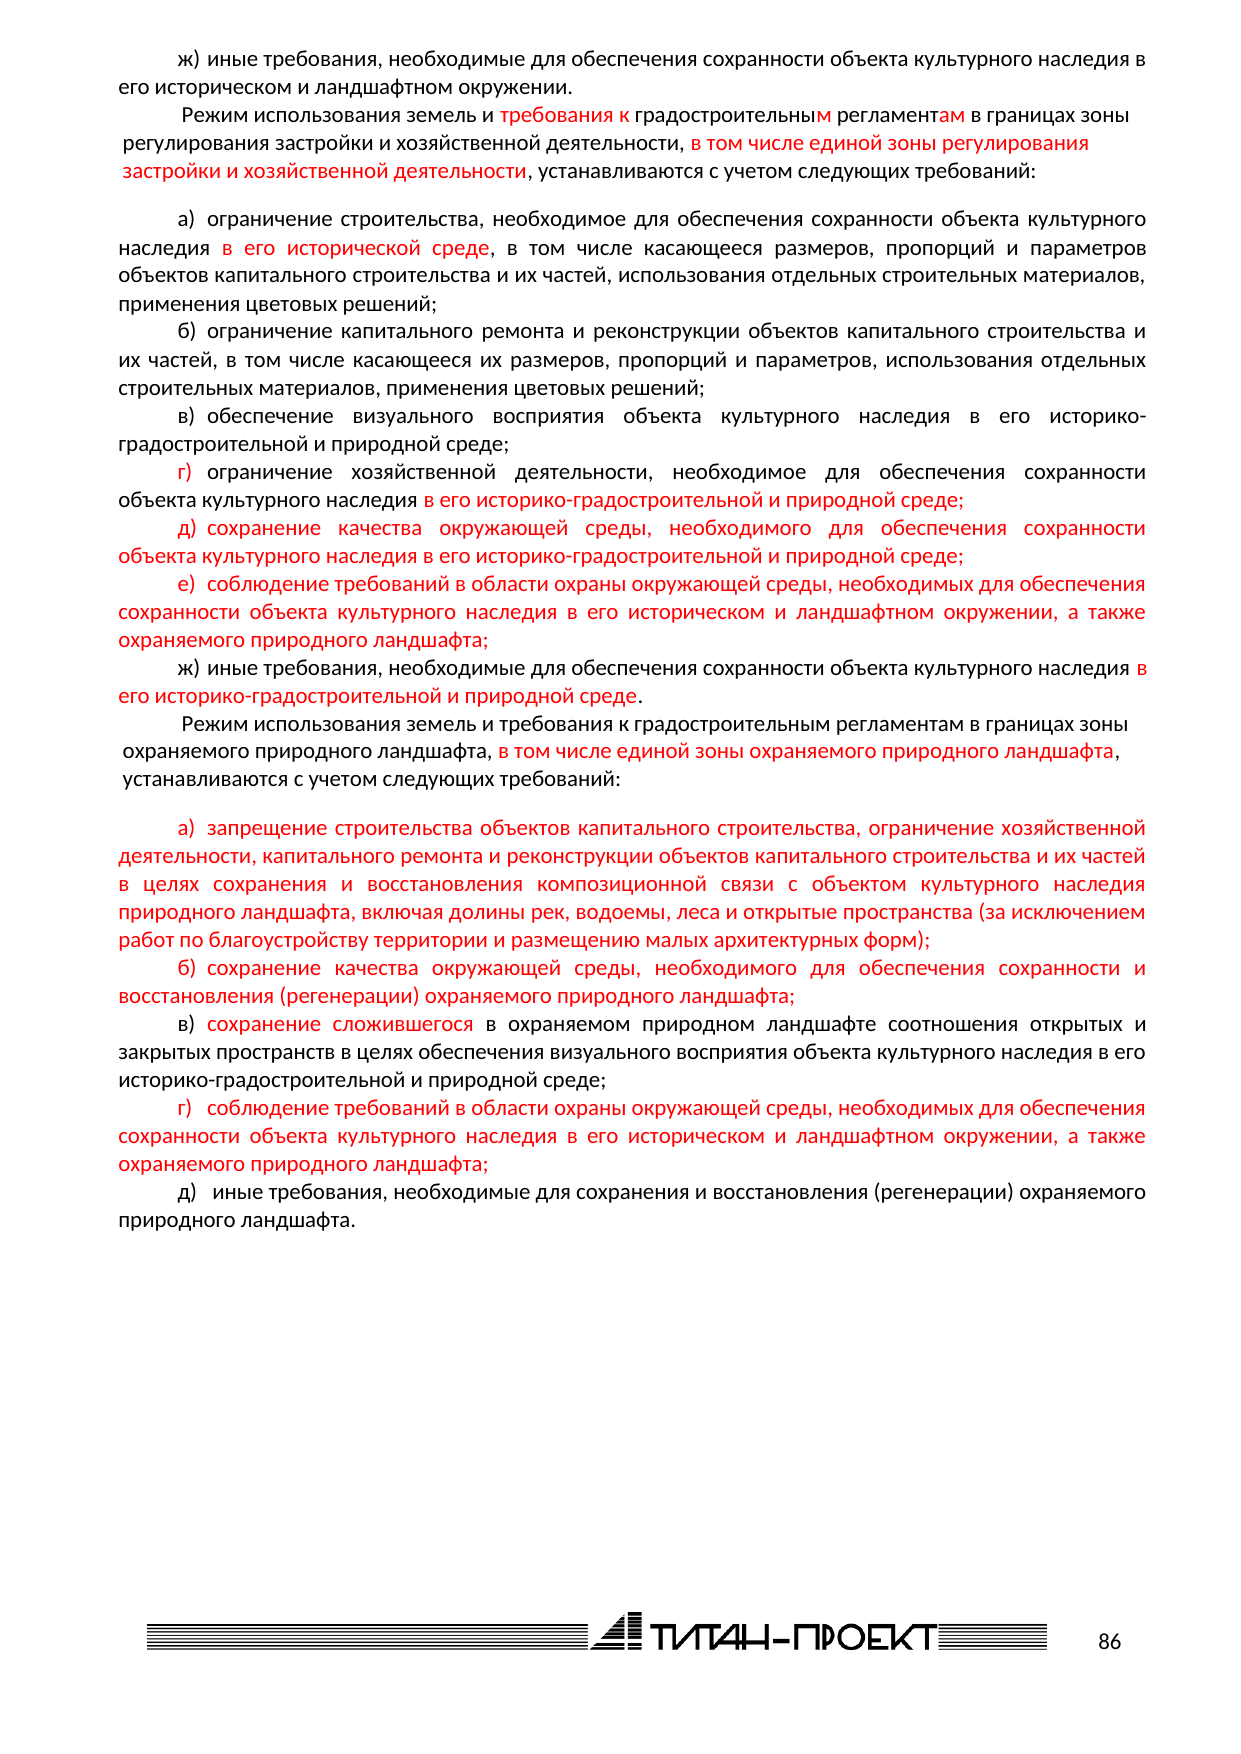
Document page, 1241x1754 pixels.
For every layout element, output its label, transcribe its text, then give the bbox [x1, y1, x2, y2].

list соблюдение требований в области охраны окружающей среды, необходимых для обеспечения сохранности объекта культурного наследия в его историческом и ландшафтном окружении, а также охраняемого природного ландшафта; [118, 1093, 1147, 1177]
list сохранение качества окружающей среды, необходимого для обеспечения сохранности и восстановления (регенерации) охраняемого природного ландшафта; [118, 953, 1147, 1009]
text Режим использования земель и требования к градостроительным регламентам в границах зоны регулирования застройки и хозяйственной деятельности, в том числе единой зоны регулирования застройки и хозяйственной деятельности, устанавливаются с учетом следующих требований: [122, 100, 1147, 184]
list иные требования, необходимые для обеспечения сохранности объекта культурного наследия в его историко-градостроительной и природной среде. [118, 653, 1147, 709]
picture [147, 1612, 1047, 1650]
list запрещение строительства объектов капитального строительства, ограничение хозяйственной деятельности, капитального ремонта и реконструкции объектов капитального строительства и их частей в целях сохранения и восстановления композиционной связи с объектом культурного наследия природного ландшафта, включая долины рек, водоемы, леса и открытые пространства (за исключением работ по благоустройству территории и размещению малых архитектурных форм); [118, 813, 1147, 953]
list ограничение капитального ремонта и реконструкции объектов капитального строительства и их частей, в том числе касающееся их размеров, пропорций и параметров, использования отдельных строительных материалов, применения цветовых решений; [118, 317, 1147, 401]
list соблюдение требований в области охраны окружающей среды, необходимых для обеспечения сохранности объекта культурного наследия в его историческом и ландшафтном окружении, а также охраняемого природного ландшафта; [118, 569, 1147, 653]
list сохранение качества окружающей среды, необходимого для обеспечения сохранности объекта культурного наследия в его историко-градостроительной и природной среде; [118, 513, 1147, 569]
list ограничение строительства, необходимое для обеспечения сохранности объекта культурного наследия в его исторической среде, в том числе касающееся размеров, пропорций и параметров объектов капитального строительства и их частей, использования отдельных строительных материалов, применения цветовых решений; [118, 204, 1147, 317]
list иные требования, необходимые для сохранения и восстановления (регенерации) охраняемого природного ландшафта. [118, 1177, 1147, 1233]
list ограничение хозяйственной деятельности, необходимое для обеспечения сохранности объекта культурного наследия в его историко-градостроительной и природной среде; [118, 457, 1147, 513]
list иные требования, необходимые для обеспечения сохранности объекта культурного наследия в его историческом и ландшафтном окружении. [118, 44, 1147, 100]
list обеспечение визуального восприятия объекта культурного наследия в его историко-градостроительной и природной среде; [118, 401, 1147, 457]
text Режим использования земель и требования к градостроительным регламентам в границах зоны охраняемого природного ландшафта, в том числе единой зоны охраняемого природного ландшафта, устанавливаются с учетом следующих требований: [122, 709, 1147, 792]
list сохранение сложившегося в охраняемом природном ландшафте соотношения открытых и закрытых пространств в целях обеспечения визуального восприятия объекта культурного наследия в его историко-градостроительной и природной среде; [118, 1009, 1147, 1093]
